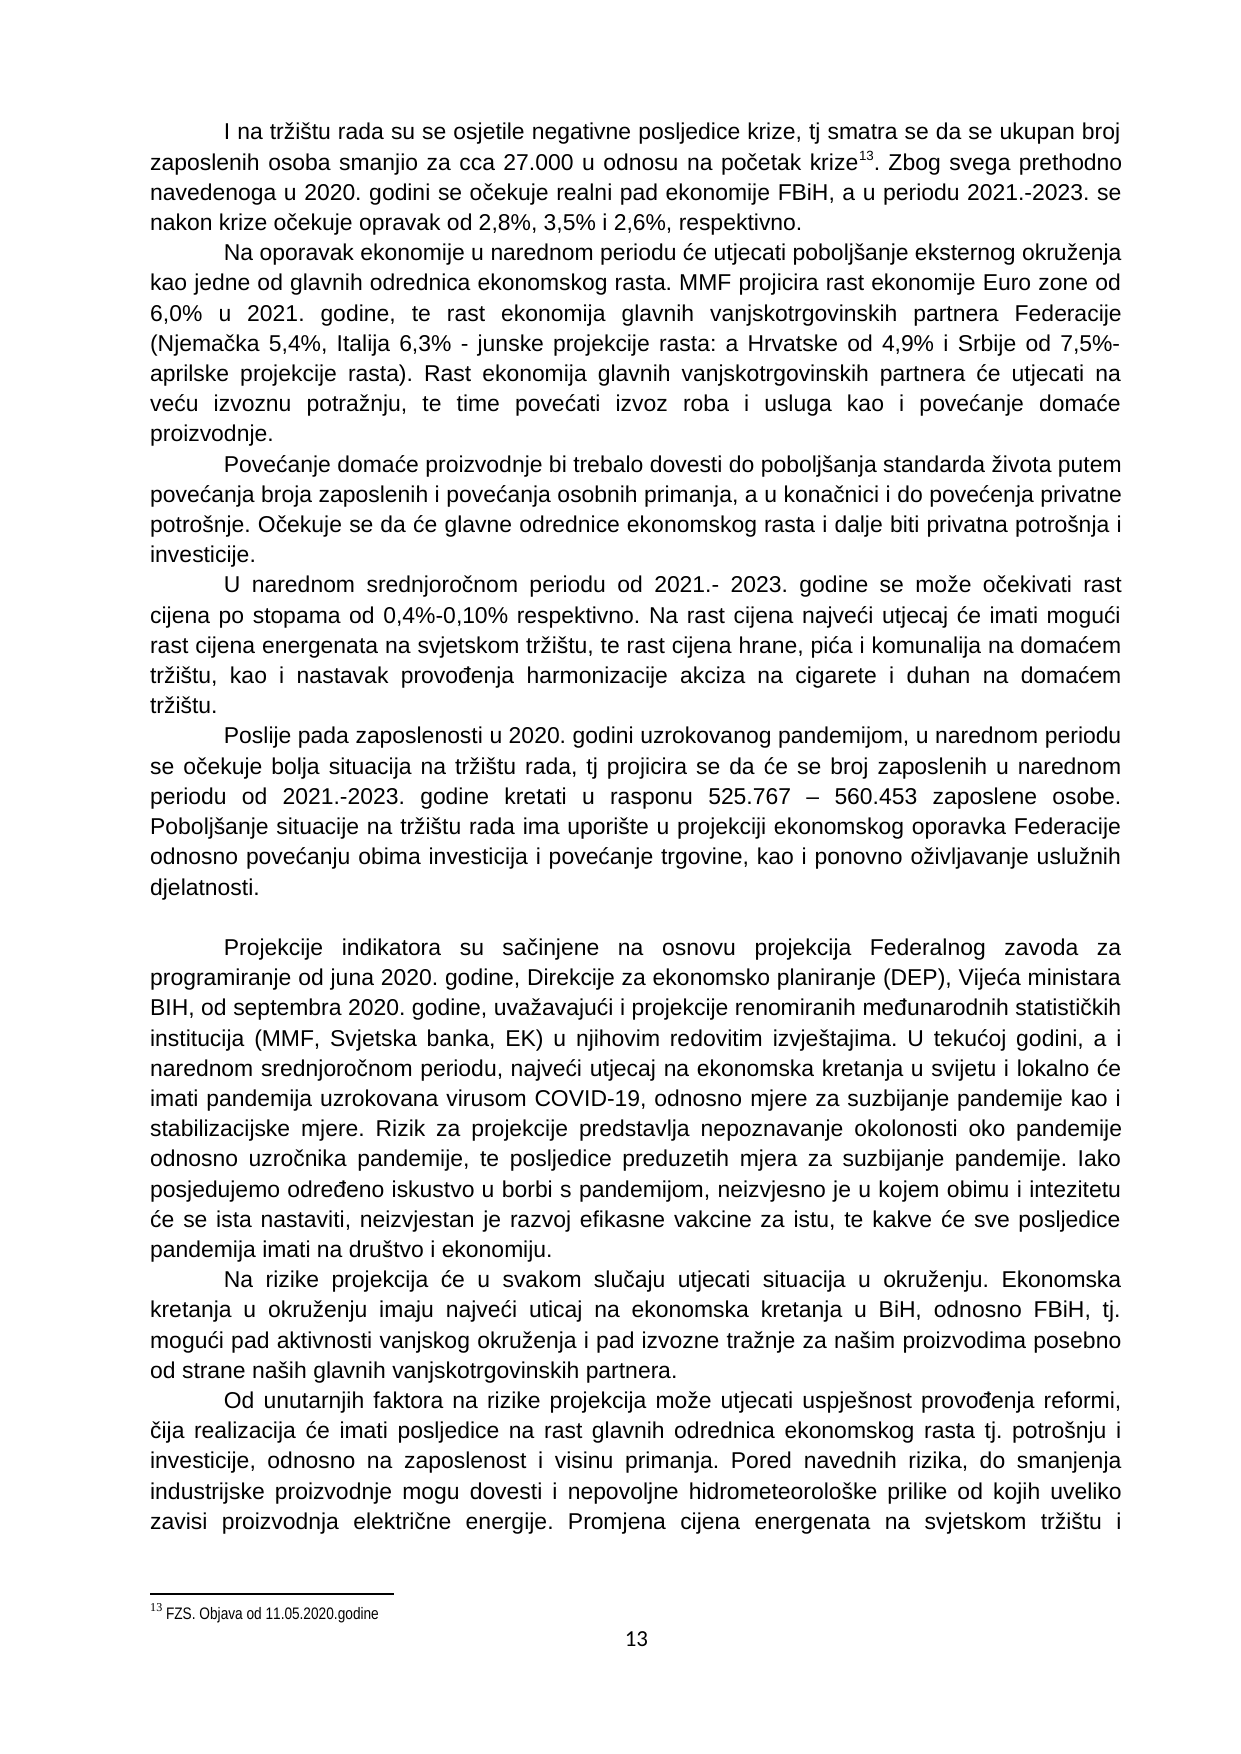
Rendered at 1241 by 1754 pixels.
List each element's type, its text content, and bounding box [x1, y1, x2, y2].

text Poslije pada zaposlenosti u 2020. godini uzrokovanog pandemijom, u narednom periodu se očekuje bolja situacija na tržištu rada, tj projicira se da će se broj zaposlenih u narednom periodu od 2021.-2023. godine kretati u rasponu 525.767 – 560.453 zaposlene osobe. Poboljšanje situacije na tržištu rada ima uporište u projekciji ekonomskog oporavka Federacije odnosno povećanju obima investicija i povećanje trgovine, kao i ponovno oživljavanje uslužnih djelatnosti. [150, 722, 1122, 900]
text Na oporavak ekonomije u narednom periodu će utjecati poboljšanje eksternog okruženja kao jedne od glavnih odrednica ekonomskog rasta. MMF projicira rast ekonomije Euro zone od 6,0% u 2021. godine, te rast ekonomija glavnih vanjskotrgovinskih partnera Federacije (Njemačka 5,4%, Italija 6,3% - junske projekcije rasta: a Hrvatske od 4,9% i Srbije od 7,5%-aprilske projekcije rasta). Rast ekonomija glavnih vanjskotrgovinskih partnera će utjecati na veću izvoznu potražnju, te time povećati izvoz roba i usluga kao i povećanje domaće proizvodnje. [150, 239, 1122, 447]
text U narednom srednjoročnom periodu od 2021.- 2023. godine se može očekivati rast cijena po stopama od 0,4%-0,10% respektivno. Na rast cijena najveći utjecaj će imati mogući rast cijena energenata na svjetskom tržištu, te rast cijena hrane, pića i komunalija na domaćem tržištu, kao i nastavak provođenja harmonizacije akciza na cigarete i duhan na domaćem tržištu. [150, 571, 1122, 718]
text Na rizike projekcija će u svakom slučaju utjecati situacija u okruženju. Ekonomska kretanja u okruženju imaju najveći uticaj na ekonomska kretanja u BiH, odnosno FBiH, tj. mogući pad aktivnosti vanjskog okruženja i pad izvozne tražnje za našim proizvodima posebno od strane naših glavnih vanjskotrgovinskih partnera. [150, 1266, 1122, 1383]
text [150, 1387, 1122, 1534]
text I na tržištu rada su se osjetile negativne posljedice krize, tj smatra se da se ukupan broj zaposlenih osoba smanjio za cca 27.000 u odnosu na početak krize. Zbog svega prethodno navedenoga u 2020. godini se očekuje realni pad ekonomije FBiH, a u periodu 2021.-2023. se nakon krize očekuje opravak od 2,8%, 3,5% i 2,6%, respektivno. [150, 118, 1122, 235]
text Projekcije indikatora su sačinjene na osnovu projekcija Federalnog zavoda za programiranje od juna 2020. godine, Direkcije za ekonomsko planiranje (DEP), Vijeća ministara BIH, od septembra 2020. godine, uvažavajući i projekcije renomiranih međunarodnih statističkih institucija (MMF, Svjetska banka, EK) u njihovim redovitim izvještajima. U tekućoj godini, a i narednom srednjoročnom periodu, najveći utjecaj na ekonomska kretanja u svijetu i lokalno će imati pandemija uzrokovana virusom COVID-19, odnosno mjere za suzbijanje pandemije kao i stabilizacijske mjere. Rizik za projekcije predstavlja nepoznavanje okolonosti oko pandemije odnosno uzročnika pandemije, te posljedice preduzetih mjera za suzbijanje pandemije. Iako posjedujemo određeno iskustvo u borbi s pandemijom, neizvjesno je u kojem obimu i intezitetu će se ista nastaviti, neizvjestan je razvoj efikasne vakcine za istu, te kakve će sve posljedice pandemija imati na društvo i ekonomiju. [150, 934, 1122, 1262]
text Povećanje domaće proizvodnje bi trebalo dovesti do poboljšanja standarda života putem povećanja broja zaposlenih i povećanja osobnih primanja, a u konačnici i do povećenja privatne potrošnje. Očekuje se da će glavne odrednice ekonomskog rasta i dalje biti privatna potrošnja i investicije. [150, 451, 1122, 567]
